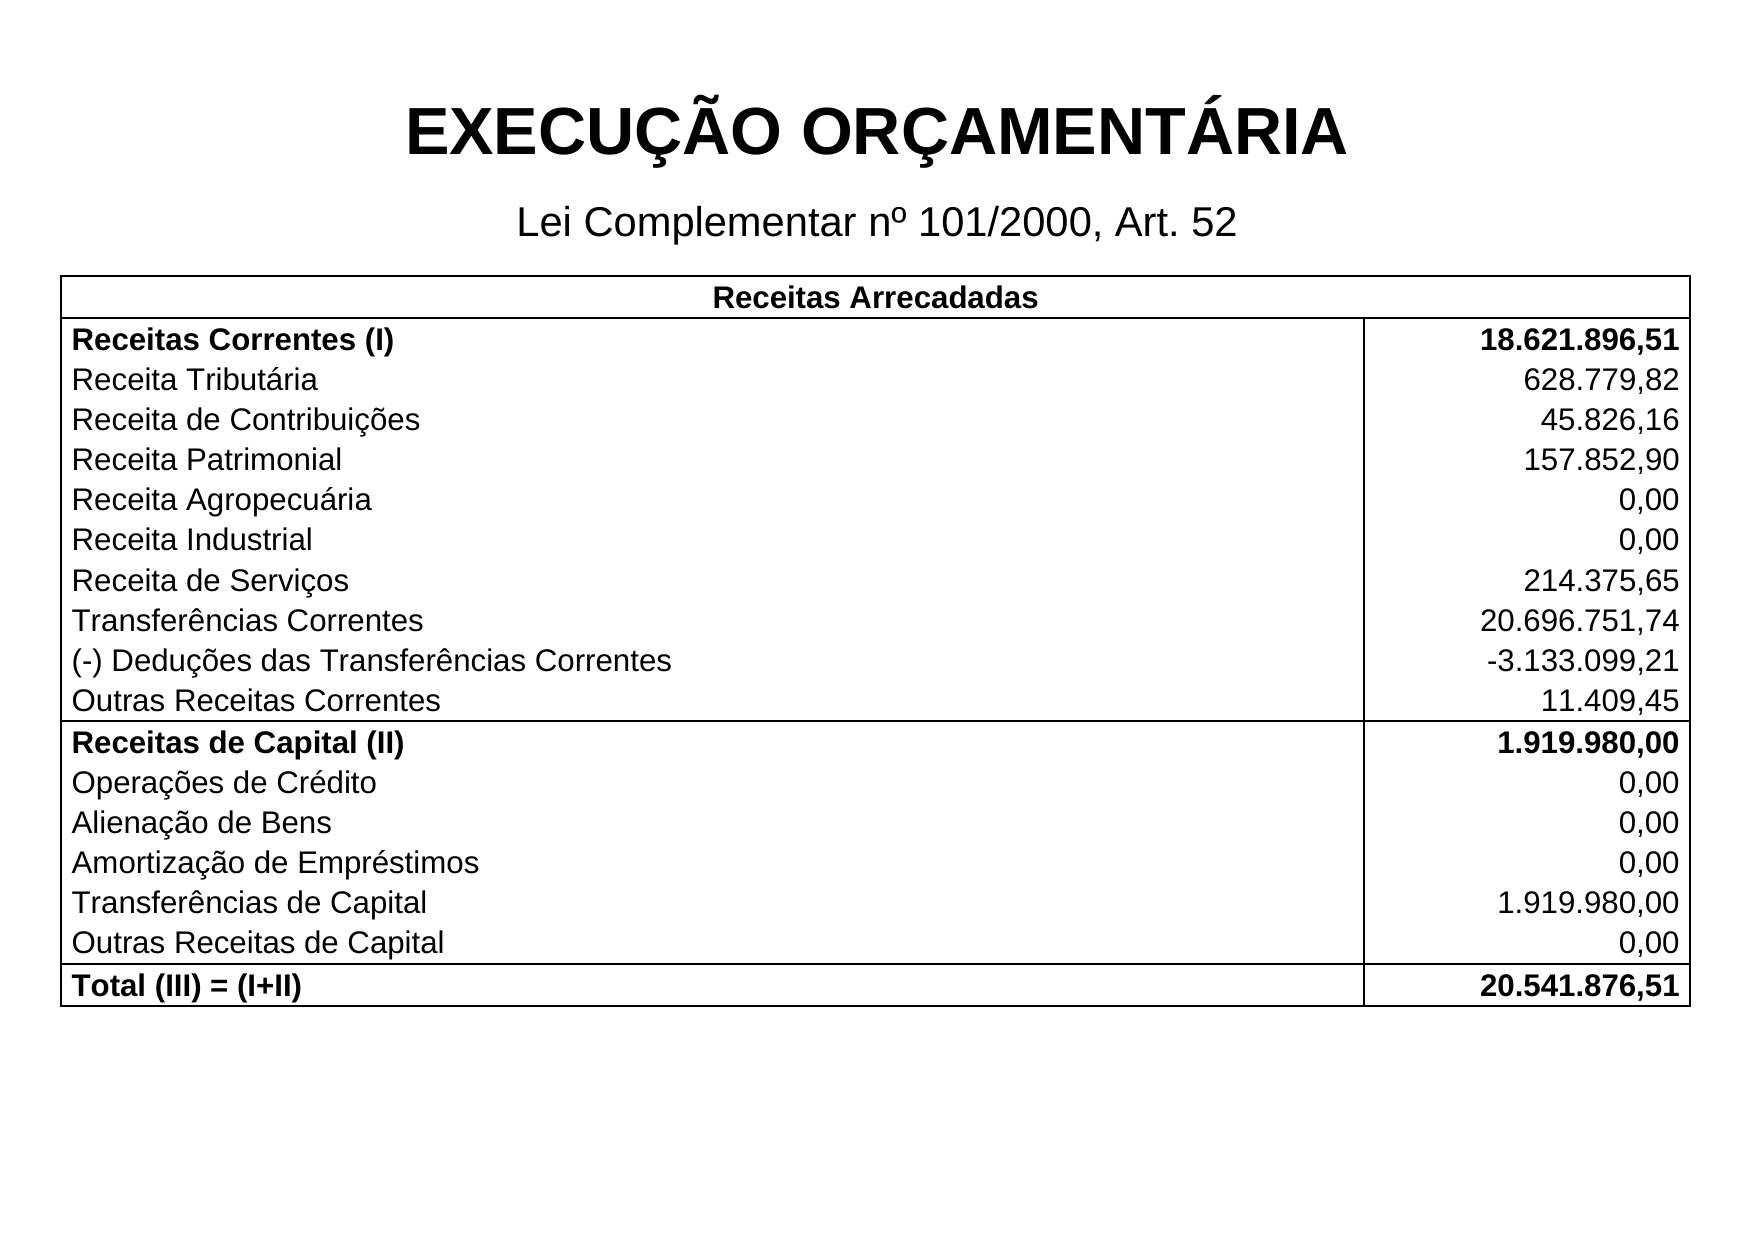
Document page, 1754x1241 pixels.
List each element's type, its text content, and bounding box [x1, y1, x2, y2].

table_cell Receita Agropecuária [62, 479, 1363, 519]
table_cell Amortização de Empréstimos [62, 842, 1363, 882]
table_cell Transferências de Capital [62, 883, 1363, 922]
table_cell 0,00 [1365, 762, 1689, 802]
table_cell (-) Deduções das Transferências Correntes [62, 640, 1363, 680]
table_cell 0,00 [1365, 923, 1689, 963]
table_cell Receita de Serviços [62, 560, 1363, 599]
table_cell 1.919.980,00 [1365, 883, 1689, 922]
table_cell 18.621.896,51 [1365, 319, 1689, 359]
table_cell Operações de Crédito [62, 762, 1363, 802]
table_cell 0,00 [1365, 802, 1689, 842]
table_cell -3.133.099,21 [1365, 640, 1689, 680]
table_cell 1.919.980,00 [1365, 722, 1689, 762]
table_cell 11.409,45 [1365, 680, 1689, 720]
table_cell 628.779,82 [1365, 359, 1689, 399]
table_header Receitas Arrecadadas [62, 277, 1689, 317]
table_cell 0,00 [1365, 842, 1689, 882]
table_cell Transferências Correntes [62, 600, 1363, 640]
table_cell 0,00 [1365, 519, 1689, 559]
table_cell Receitas de Capital (II) [62, 722, 1363, 762]
table_cell Receita Industrial [62, 519, 1363, 559]
table_cell Receita de Contribuições [62, 399, 1363, 439]
table_cell 214.375,65 [1365, 560, 1689, 599]
table_cell Outras Receitas de Capital [62, 923, 1363, 963]
text Lei Complementar nº 101/2000, Art. 52 [62, 197, 1691, 245]
table_cell Total (III) = (I+II) [62, 965, 1363, 1005]
table_cell 45.826,16 [1365, 399, 1689, 439]
table_cell 0,00 [1365, 479, 1689, 519]
table_cell Outras Receitas Correntes [62, 680, 1363, 720]
table_cell 20.541.876,51 [1365, 965, 1689, 1005]
table_cell 20.696.751,74 [1365, 600, 1689, 640]
table_cell Alienação de Bens [62, 802, 1363, 842]
text execução orçamentária [62, 92, 1691, 168]
table_cell 157.852,90 [1365, 439, 1689, 479]
table_cell Receitas Correntes (I) [62, 319, 1363, 359]
table_cell Receita Tributária [62, 359, 1363, 399]
table_cell Receita Patrimonial [62, 439, 1363, 479]
